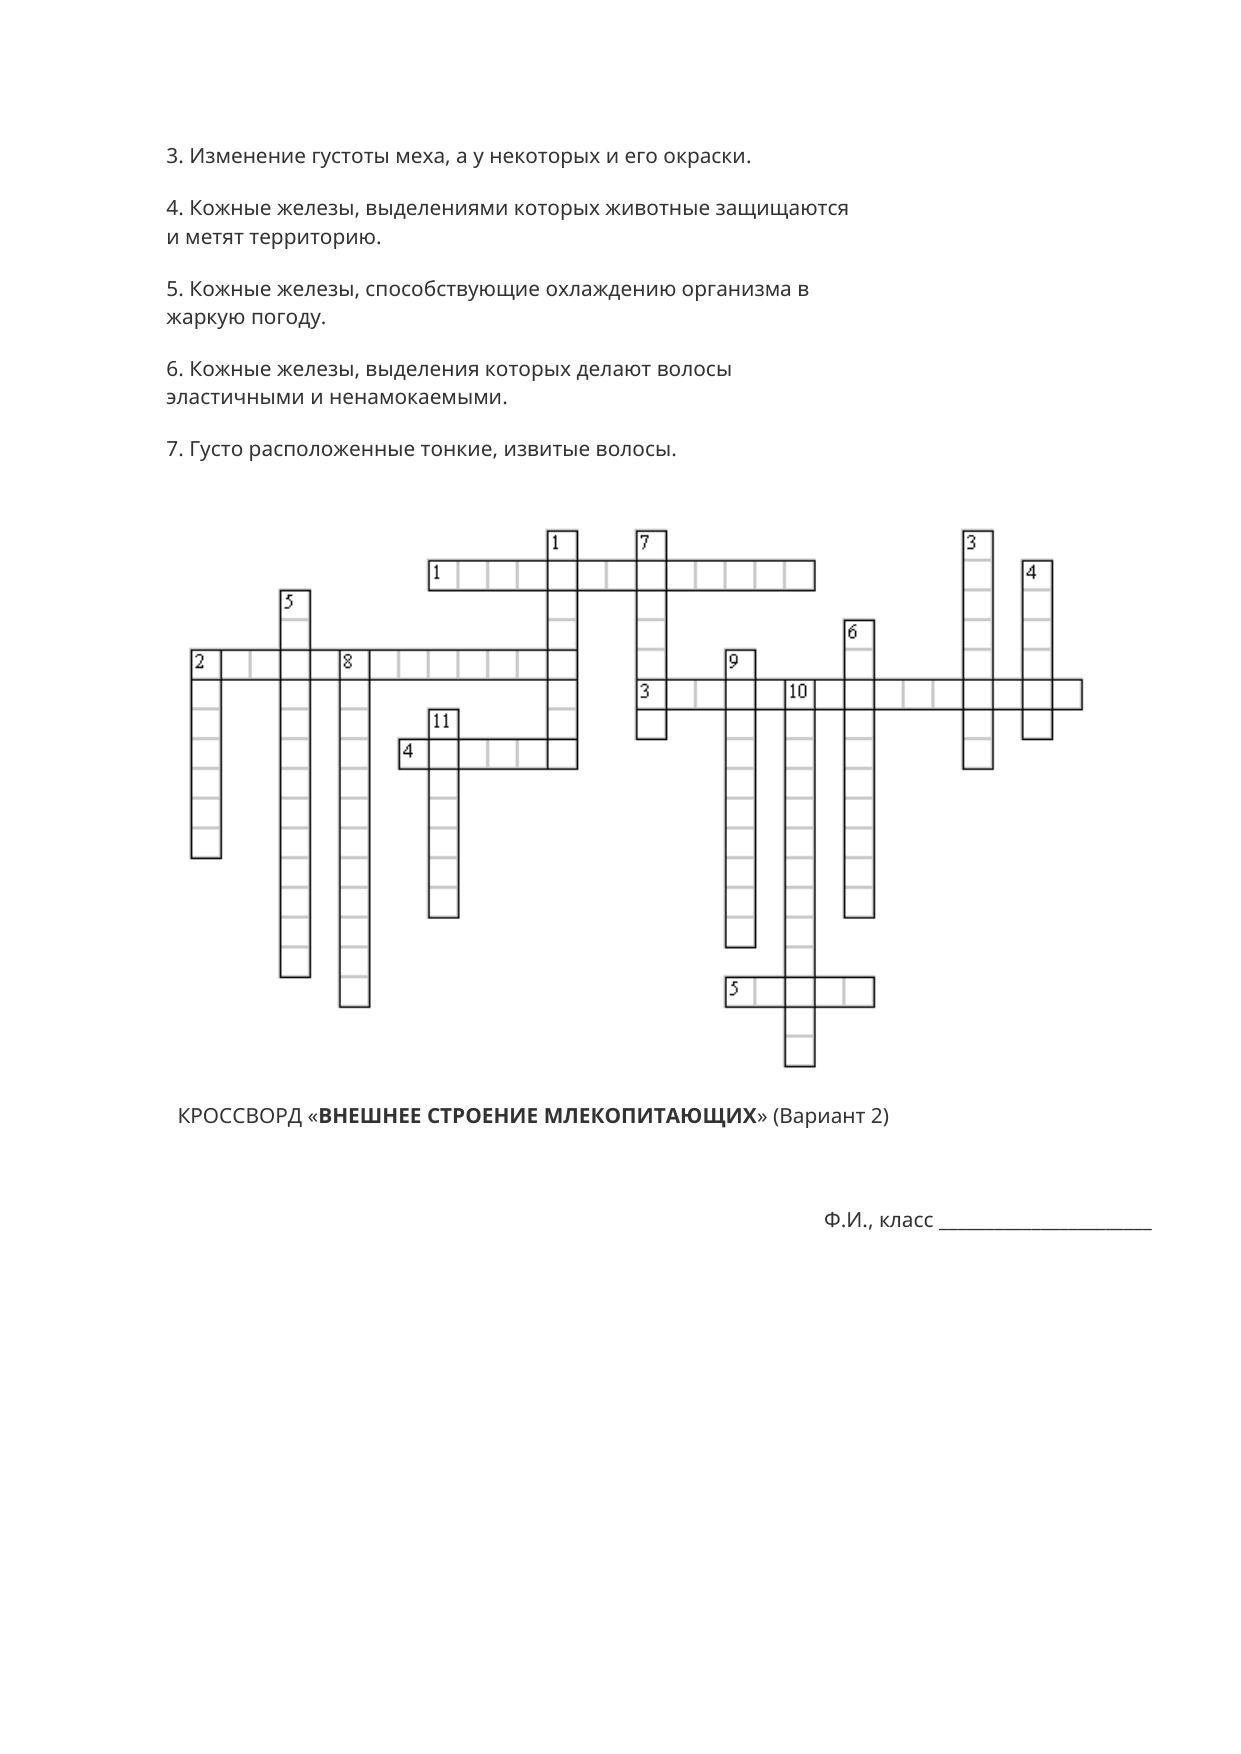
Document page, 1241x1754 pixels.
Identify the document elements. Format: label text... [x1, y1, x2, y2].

picture [177, 515, 1091, 1074]
text Ф.И., класс _______________________ [177, 1205, 1152, 1233]
text КРОССВОРД «ВНЕШНЕЕ СТРОЕНИЕ МЛЕКОПИТАЮЩИХ» (Вариант 2) [177, 1101, 1152, 1129]
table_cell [166, 118, 868, 463]
